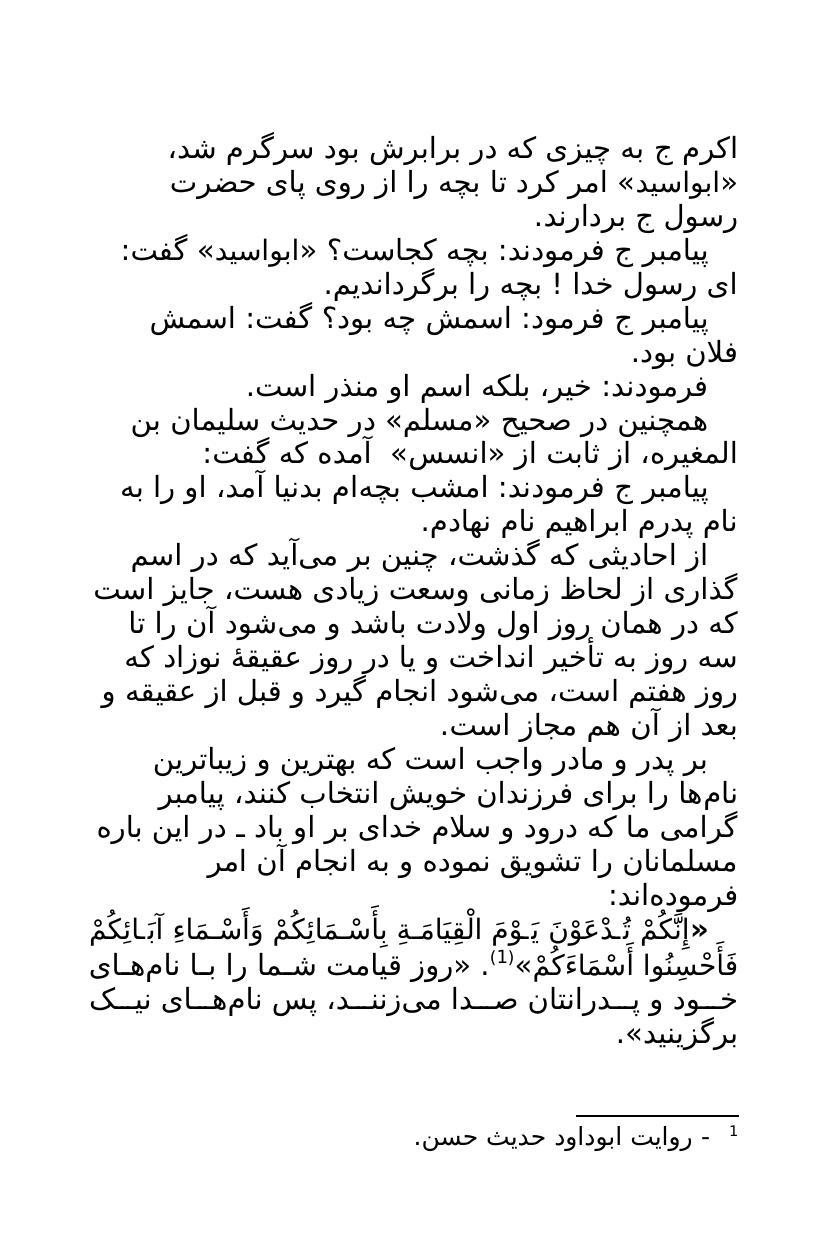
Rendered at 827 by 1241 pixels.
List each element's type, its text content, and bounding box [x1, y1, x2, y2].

text از احادیثی که گذشت، چنین بر می‌آید که در اسم گذاری از لحاظ زمانی وسعت زیادی هست، جایز است که در همان روز اول ولادت باشد و می‌شود آن را تا سه روز به تأخیر انداخت و یا در روز عقیقۀ نوزاد که روز هفتم است، می‌شود انجام گیرد و قبل از عقیقه و بعد از آن هم مجاز است. [89, 539, 738, 742]
text فرمودند: خیر، بلکه اسم او منذر است. [89, 369, 738, 403]
text «إِنَّكُمْ تُدْعَوْنَ يَوْمَ الْقِيَامَةِ بِأَسْمَائِكُمْ وَأَسْمَاءِ آبَائِكُمْ فَأَحْسِنُوا أَسْمَاءَكُمْ»(). «روز قیامت شما را با نام‌های خود و پدرانتان صدا می‌زنند، پس نام‌های نیک برگزینید». [89, 912, 738, 1050]
text همچنین در صحیح «مسلم» در حدیث سلیمان بن المغیره، از ثابت از «انسس» آمده که گفت: [89, 403, 738, 471]
text پیامبر ج فرمودند: بچه کجاست؟ «ابواسيد» گفت: ای رسول خدا ! بچه را برگرداندیم. [89, 233, 738, 301]
text پیامبر ج فرمودند: امشب بچه‌ام بدنیا آمد، او را به نام پدرم ابراهیم نام نهادم. [89, 471, 738, 539]
text پیامبر ج فرمود: اسمش چه بود؟ گفت: اسمش فلان بود. [89, 301, 738, 369]
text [89, 131, 738, 233]
text بر پدر و مادر واجب است که بهترین و زیباترین نام‌ها را برای فرزندان خویش انتخاب کنند، پیامبر گرامی ما که درود و سلام خدای بر او باد ـ در این باره مسلمانان را تشویق نموده و به انجام آن امر فرموده‌اند: [89, 742, 738, 912]
